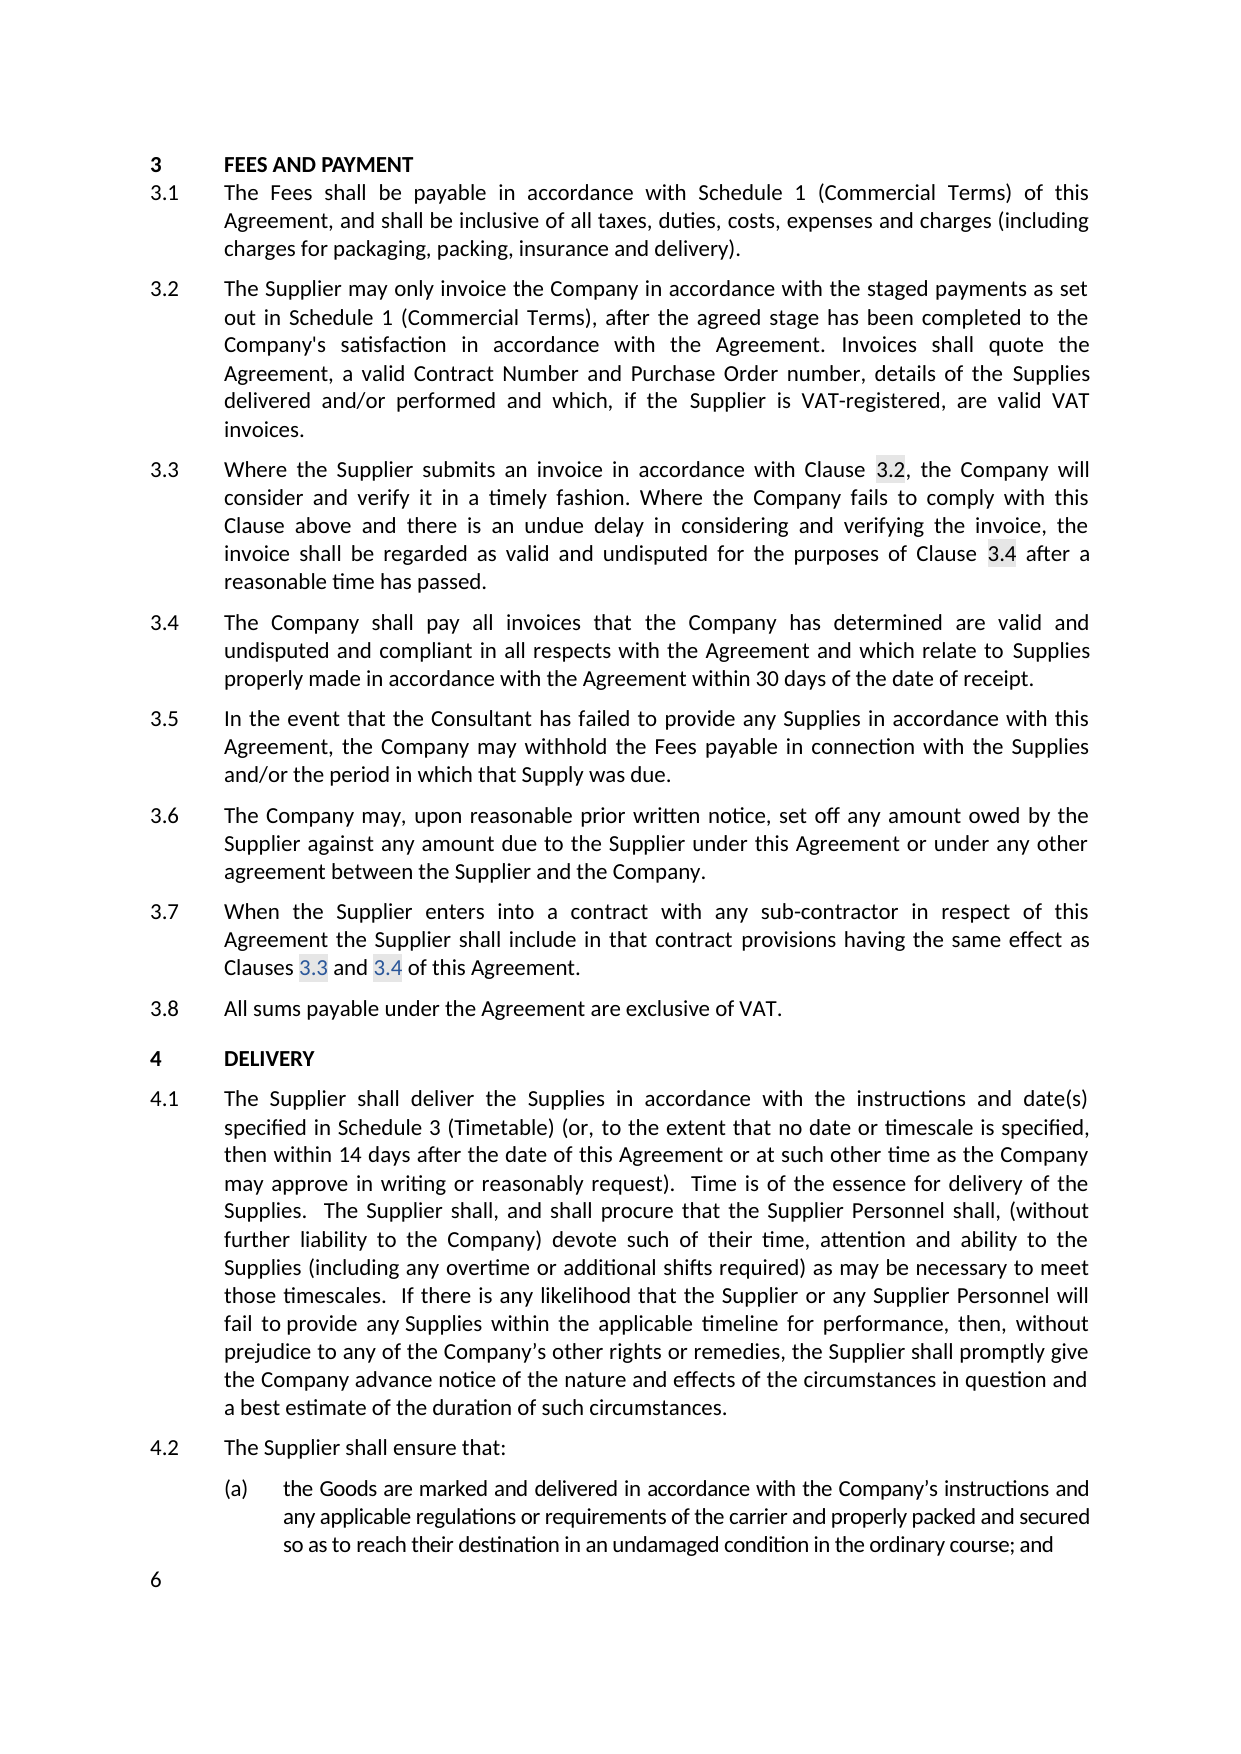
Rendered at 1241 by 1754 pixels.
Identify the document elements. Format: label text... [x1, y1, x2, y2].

subtitle The Company shall pay all invoices that the Company has determined are valid and undisputed and compliant in all respects with the Agreement and which relate to Supplies properly made in accordance with the Agreement within 30 days of the date of receipt. [150, 608, 1090, 692]
subtitle FEES AND PAYMENT [150, 150, 1090, 178]
subtitle In the event that the Consultant has failed to provide any Supplies in accordance with this Agreement, the Company may withhold the Fees payable in connection with the Supplies and/or the period in which that Supply was due. [150, 704, 1090, 788]
subtitle The Company may, upon reasonable prior written notice, set off any amount owed by the Supplier against any amount due to the Supplier under this Agreement or under any other agreement between the Supplier and the Company. [150, 801, 1090, 885]
list the Goods are marked and delivered in accordance with the Company’s instructions and any applicable regulations or requirements of the carrier and properly packed and secured so as to reach their destination in an undamaged condition in the ordinary course; and [224, 1474, 1090, 1558]
subtitle The Supplier shall deliver the Supplies in accordance with the instructions and date(s) specified in Schedule 3 (Timetable) (or, to the extent that no date or timescale is specified, then within 14 days after the date of this Agreement or at such other time as the Company may approve in writing or reasonably request). Time is of the essence for delivery of the Supplies. The Supplier shall, and shall procure that the Supplier Personnel shall, (without further liability to the Company) devote such of their time, attention and ability to the Supplies (including any overtime or additional shifts required) as may be necessary to meet those timescales. If there is any likelihood that the Supplier or any Supplier Personnel will fail to provide any Supplies within the applicable timeline for performance, then, without prejudice to any of the Company’s other rights or remedies, the Supplier shall promptly give the Company advance notice of the nature and effects of the circumstances in question and a best estimate of the duration of such circumstances. [150, 1084, 1090, 1421]
subtitle DELIVERY [150, 1034, 1090, 1072]
subtitle The Fees shall be payable in accordance with Schedule 1 (Commercial Terms) of this Agreement, and shall be inclusive of all taxes, duties, costs, expenses and charges (including charges for packaging, packing, insurance and delivery). [150, 178, 1090, 262]
subtitle When the Supplier enters into a contract with any sub-contractor in respect of this Agreement the Supplier shall include in that contract provisions having the same effect as Clauses 3.4 and 3.5 of this Agreement. [150, 897, 1090, 982]
subtitle The Supplier may only invoice the Company in accordance with the staged payments as set out in Schedule 1 (Commercial Terms), after the agreed stage has been completed to the Company's satisfaction in accordance with the Agreement. Invoices shall quote the Agreement, a valid Contract Number and Purchase Order number, details of the Supplies delivered and/or performed and which, if the Supplier is VAT-registered, are valid VAT invoices. [150, 274, 1090, 443]
subtitle All sums payable under the Agreement are exclusive of VAT. [150, 994, 1090, 1022]
subtitle The Supplier shall ensure that: [150, 1433, 1090, 1461]
subtitle Where the Supplier submits an invoice in accordance with Clause 3.2, the Company will consider and verify it in a timely fashion. Where the Company fails to comply with this Clause above and there is an undue delay in considering and verifying the invoice, the invoice shall be regarded as valid and undisputed for the purposes of Clause 3.4 after a reasonable time has passed. [150, 455, 1090, 595]
